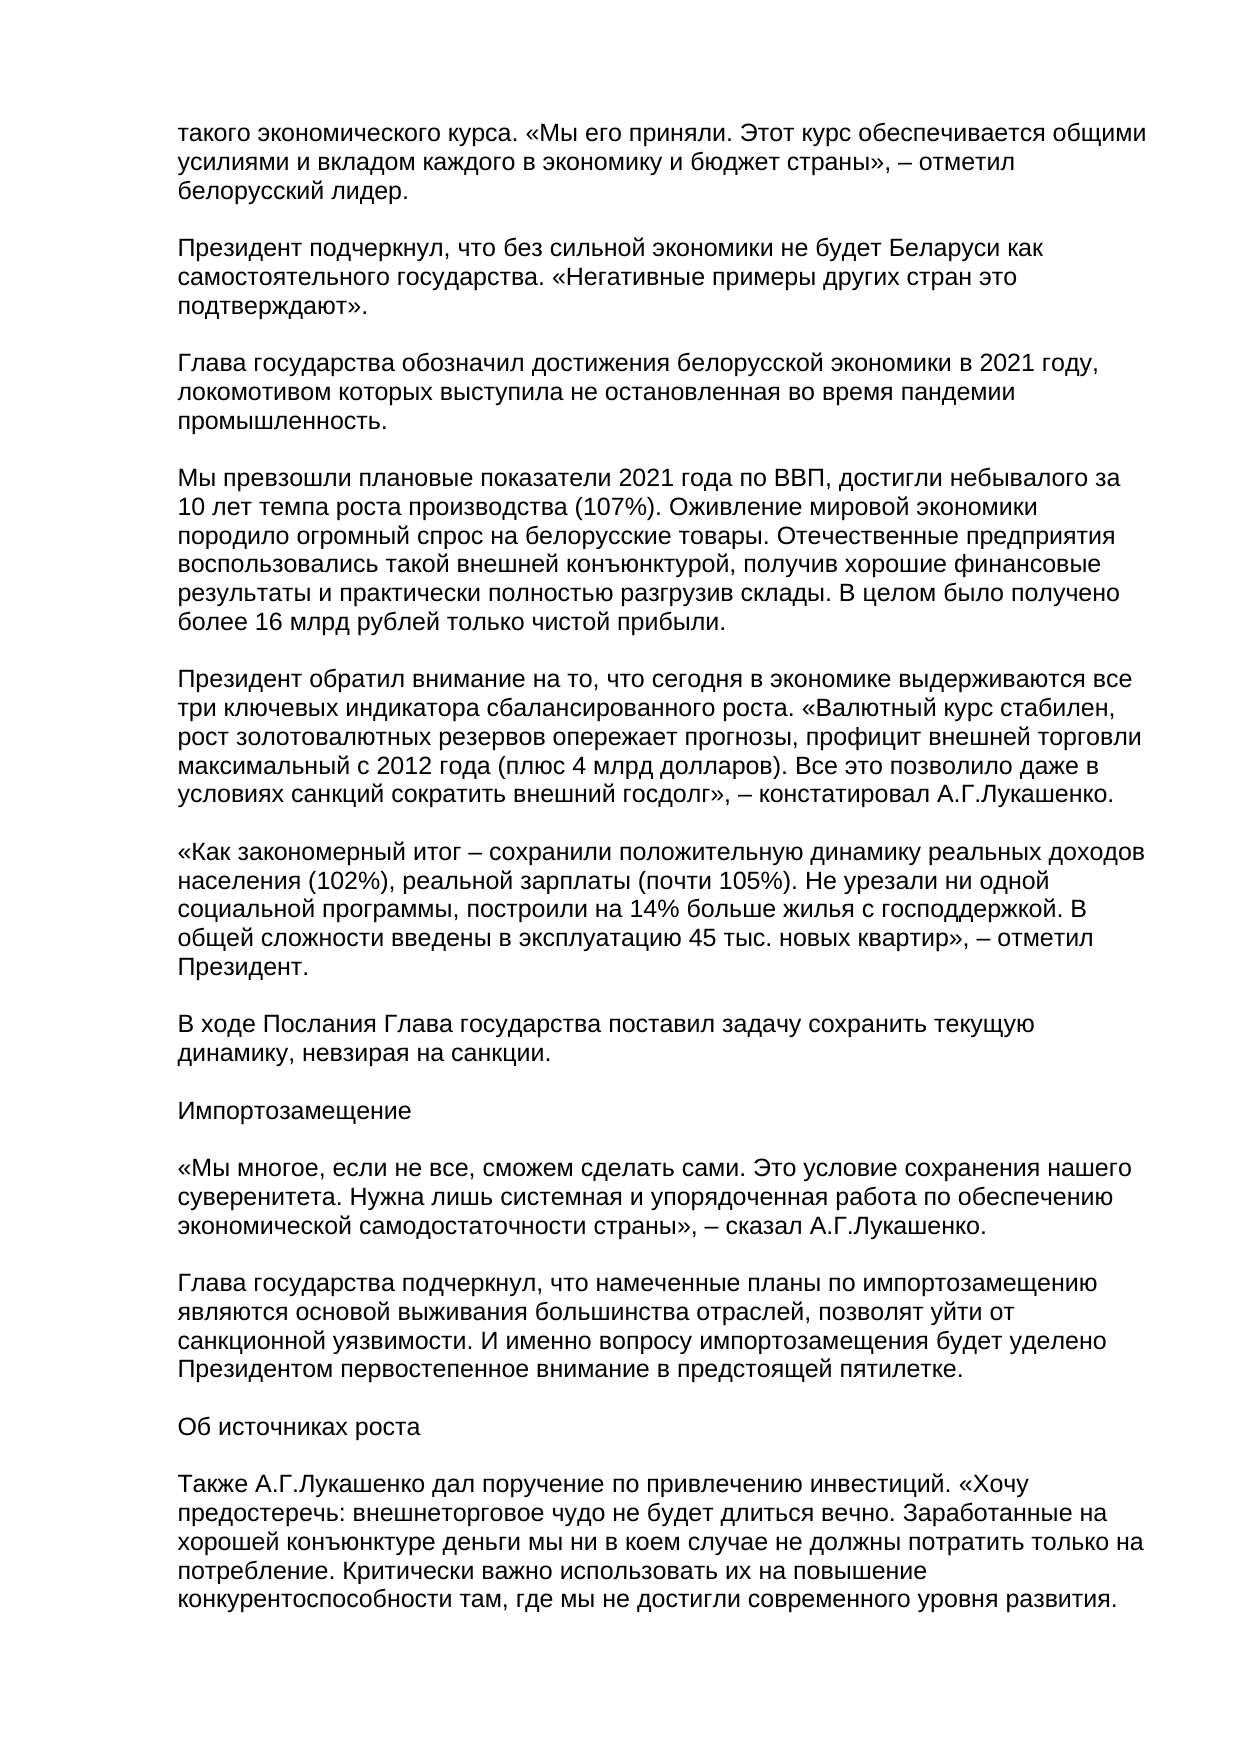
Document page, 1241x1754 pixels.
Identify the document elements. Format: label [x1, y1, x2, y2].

text [177, 118, 1152, 1613]
